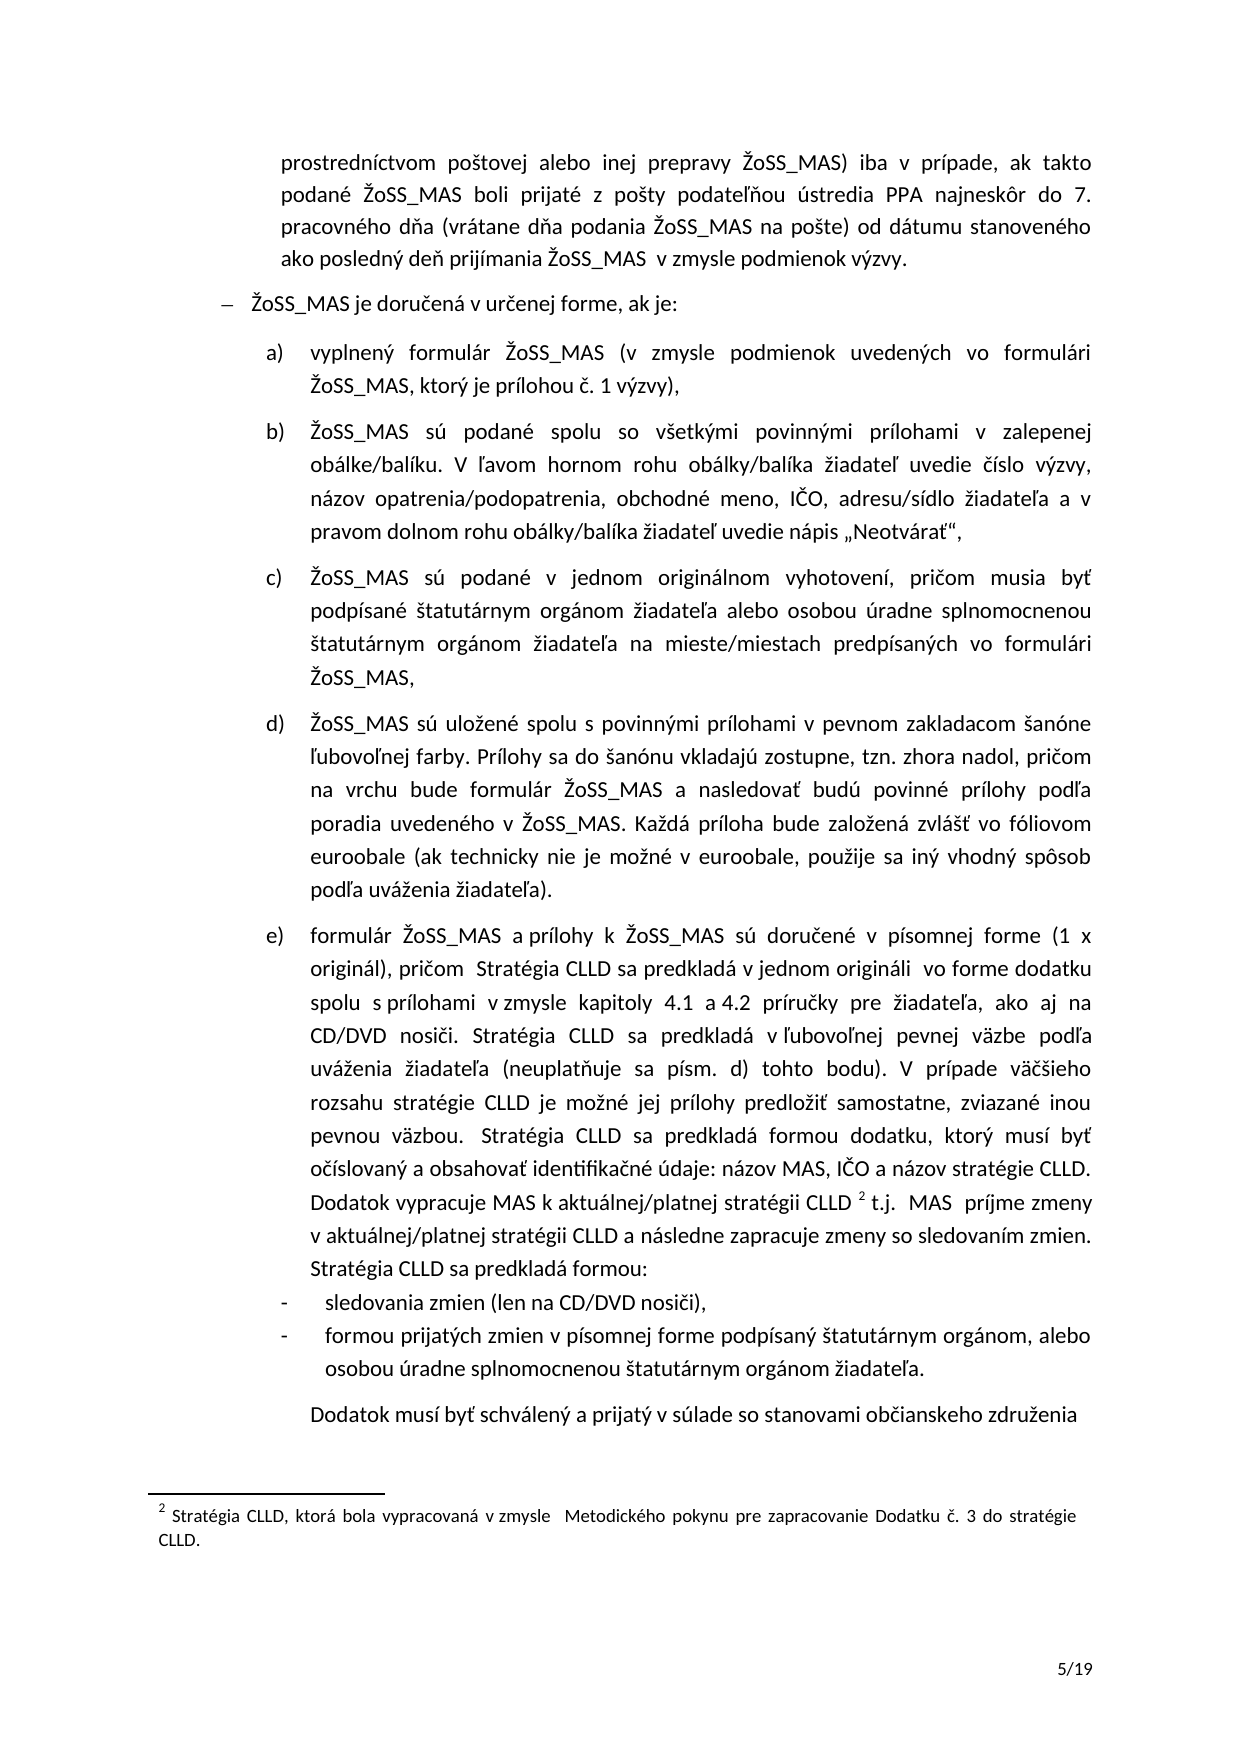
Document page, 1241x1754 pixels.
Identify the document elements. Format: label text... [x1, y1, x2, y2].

list Dodatok musí byť schválený a prijatý v súlade so stanovami občianskeho združenia [310, 1396, 1093, 1429]
list formulár ŽoSS_MAS a prílohy k ŽoSS_MAS sú doručené v písomnej forme (1 x originál), pričom Stratégia CLLD sa predkladá v jednom origináli vo forme dodatku spolu s prílohami v zmysle kapitoly 4.1 a 4.2 príručky pre žiadateľa, ako aj na CD/DVD nosiči. Stratégia CLLD sa predkladá v ľubovoľnej pevnej väzbe podľa uváženia žiadateľa (neuplatňuje sa písm. d) tohto bodu). V prípade väčšieho rozsahu stratégie CLLD je možné jej prílohy predložiť samostatne, zviazané inou pevnou väzbou. Stratégia CLLD sa predkladá formou dodatku, ktorý musí byť očíslovaný a obsahovať identifikačné údaje: názov MAS, IČO a názov stratégie CLLD. Dodatok vypracuje MAS k aktuálnej/platnej stratégii CLLD t.j. MAS príjme zmeny v aktuálnej/platnej stratégii CLLD a následne zapracuje zmeny so sledovaním zmien. Stratégia CLLD sa predkladá formou: [266, 917, 1093, 1283]
list ŽoSS_MAS sú uložené spolu s povinnými prílohami v pevnom zakladacom šanóne ľubovoľnej farby. Prílohy sa do šanónu vkladajú zostupne, tzn. zhora nadol, pričom na vrchu bude formulár ŽoSS_MAS a nasledovať budú povinné prílohy podľa poradia uvedeného v ŽoSS_MAS. Každá príloha bude založená zvlášť vo fóliovom euroobale (ak technicky nie je možné v euroobale, použije sa iný vhodný spôsob podľa uváženia žiadateľa). [266, 704, 1093, 904]
list ŽoSS_MAS je doručená v určenej forme, ak je: [221, 289, 1093, 317]
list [251, 148, 1093, 272]
list ŽoSS_MAS sú podané spolu so všetkými povinnými prílohami v zalepenej obálke/balíku. V ľavom hornom rohu obálky/balíka žiadateľ uvedie číslo výzvy, názov opatrenia/podopatrenia, obchodné meno, IČO, adresu/sídlo žiadateľa a v pravom dolnom rohu obálky/balíka žiadateľ uvedie nápis „Neotvárať“, [266, 413, 1093, 546]
list formou prijatých zmien v písomnej forme podpísaný štatutárnym orgánom, alebo osobou úradne splnomocnenou štatutárnym orgánom žiadateľa. [281, 1317, 1093, 1383]
list vyplnený formulár ŽoSS_MAS (v zmysle podmienok uvedených vo formulári ŽoSS_MAS, ktorý je prílohou č. 1 výzvy), [266, 333, 1093, 400]
list sledovania zmien (len na CD/DVD nosiči), [281, 1283, 1093, 1317]
list ŽoSS_MAS sú podané v jednom originálnom vyhotovení, pričom musia byť podpísané štatutárnym orgánom žiadateľa alebo osobou úradne splnomocnenou štatutárnym orgánom žiadateľa na mieste/miestach predpísaných vo formulári ŽoSS_MAS, [266, 558, 1093, 692]
